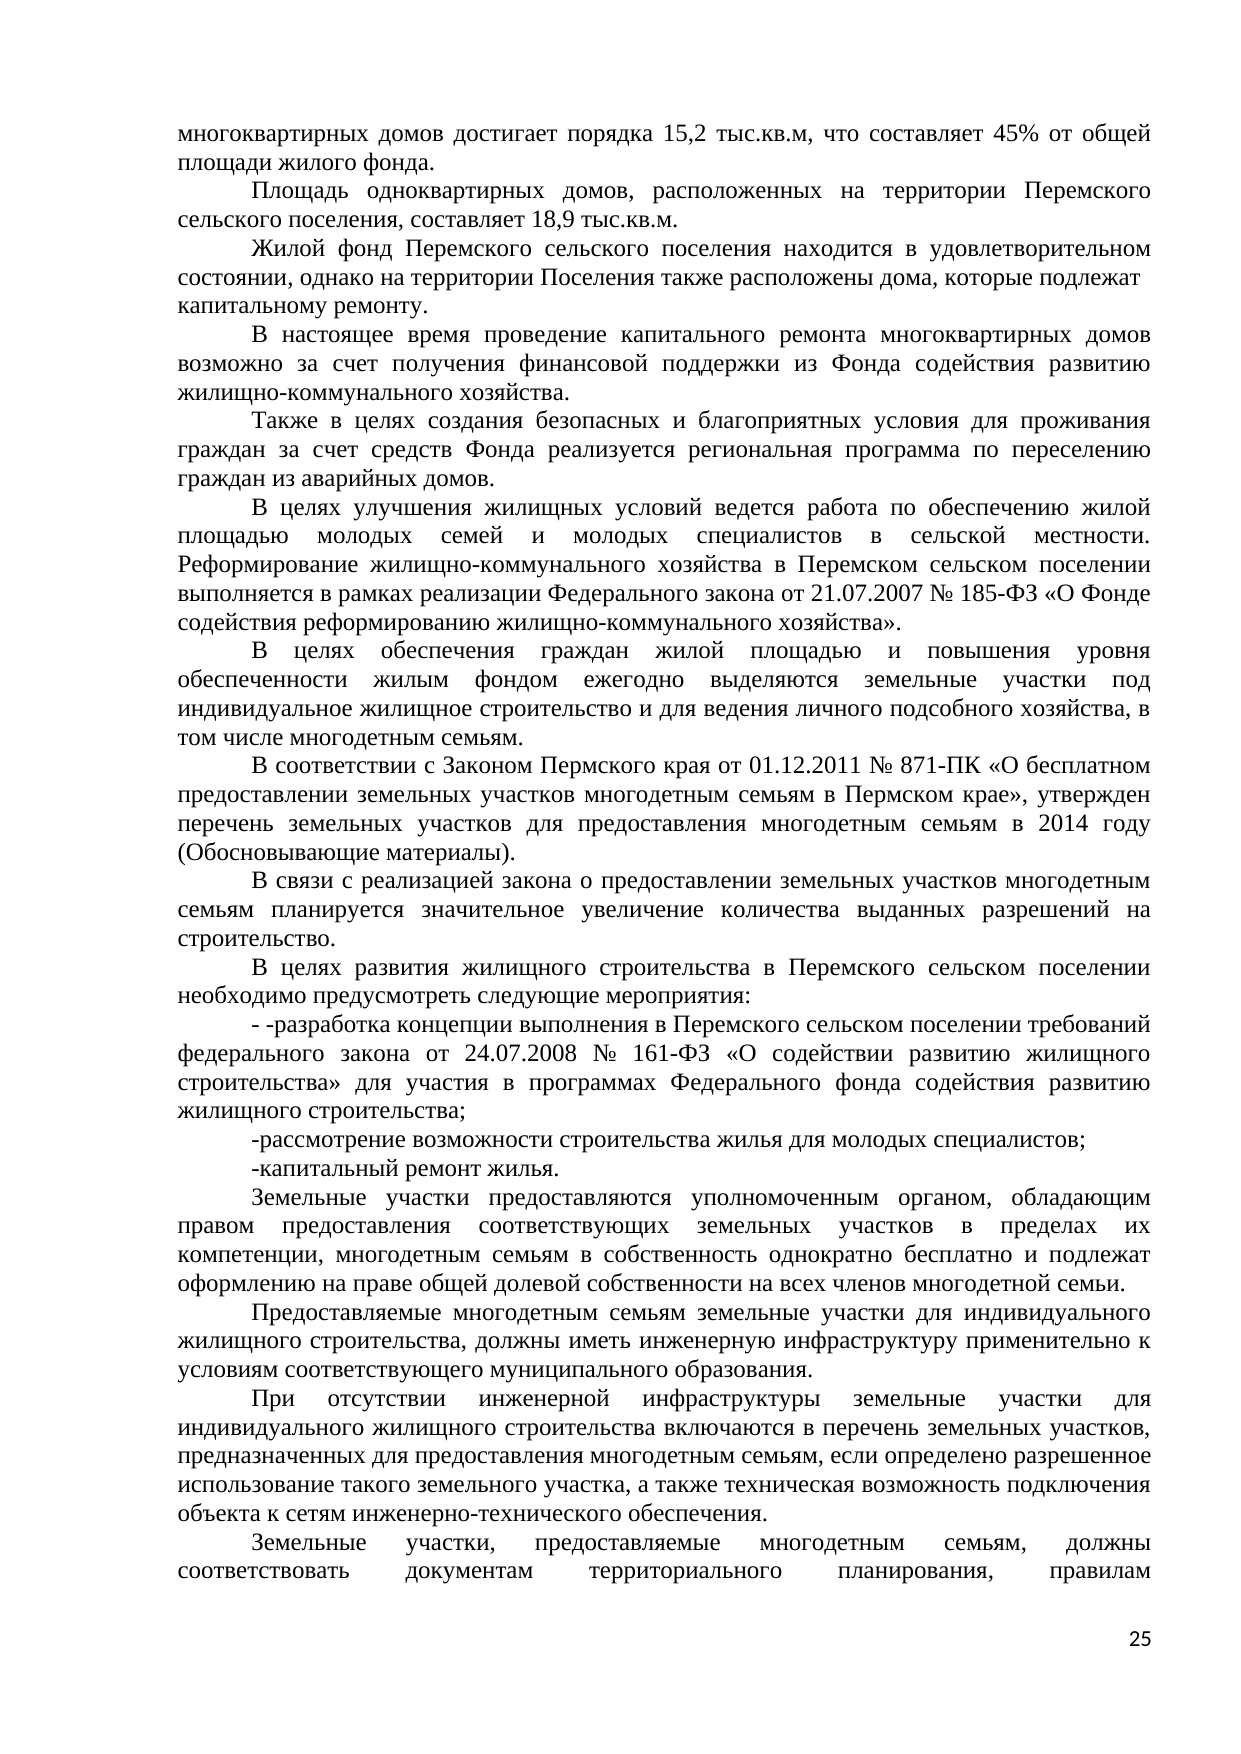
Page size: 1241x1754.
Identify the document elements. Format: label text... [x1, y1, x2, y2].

text Также в целях создания безопасных и благоприятных условия для проживания граждан за счет средств Фонда реализуется региональная программа по переселению граждан из аварийных домов. [177, 406, 1152, 492]
text В целях обеспечения граждан жилой площадью и повышения уровня обеспеченности жилым фондом ежегодно выделяются земельные участки под индивидуальное жилищное строительство и для ведения личного подсобного хозяйства, в том числе многодетным семьям. [177, 636, 1152, 751]
text федерального закона от 24.07.2008 № 161-ФЗ «О содействии развитию жилищного строительства» для участия в программах Федерального фонда содействия развитию жилищного строительства; [177, 1038, 1152, 1124]
text В соответствии с Законом Пермского края от 01.12.2011 № 871-ПК «О бесплатном предоставлении земельных участков многодетным семьям в Пермском крае», утвержден перечень земельных участков для предоставления многодетным семьям в 2014 году (Обосновывающие материалы). [177, 751, 1152, 866]
text Площадь одноквартирных домов, расположенных на территории Перемского сельского поселения, составляет 18,9 тыс.кв.м. [177, 176, 1152, 233]
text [177, 1527, 1152, 1584]
text В настоящее время проведение капитального ремонта многоквартирных домов возможно за счет получения финансовой поддержки из Фонда содействия развитию жилищно-коммунального хозяйства. [177, 319, 1152, 406]
text В целях развития жилищного строительства в Перемского сельском поселении необходимо предусмотреть следующие мероприятия: [177, 952, 1152, 1009]
text капитальному ремонту. [177, 291, 1152, 319]
text При отсутствии инженерной инфраструктуры земельные участки для индивидуального жилищного строительства включаются в перечень земельных участков, предназначенных для предоставления многодетным семьям, если определено разрешенное использование такого земельного участка, а также техническая возможность подключения объекта к сетям инженерно-технического обеспечения. [177, 1383, 1152, 1527]
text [177, 118, 1152, 176]
text Земельные участки предоставляются уполномоченным органом, обладающим правом предоставления соответствующих земельных участков в пределах их компетенции, многодетным семьям в собственность однократно бесплатно и подлежат оформлению на праве общей долевой собственности на всех членов многодетной семьи. [177, 1182, 1152, 1297]
text - -разработка концепции выполнения в Перемского сельском поселении требований [177, 1009, 1152, 1038]
text -капитальный ремонт жилья. [177, 1153, 1152, 1182]
text Жилой фонд Перемского сельского поселения находится в удовлетворительном состоянии, однако на территории Поселения также расположены дома, которые подлежат [177, 233, 1152, 291]
text В связи с реализацией закона о предоставлении земельных участков многодетным семьям планируется значительное увеличение количества выданных разрешений на строительство. [177, 866, 1152, 952]
text Предоставляемые многодетным семьям земельные участки для индивидуального жилищного строительства, должны иметь инженерную инфраструктуру применительно к условиям соответствующего муниципального образования. [177, 1297, 1152, 1383]
text -рассмотрение возможности строительства жилья для молодых специалистов; [177, 1124, 1152, 1153]
text В целях улучшения жилищных условий ведется работа по обеспечению жилой площадью молодых семей и молодых специалистов в сельской местности. Реформирование жилищно-коммунального хозяйства в Перемском сельском поселении выполняется в рамках реализации Федерального закона от 21.07.2007 № 185-ФЗ «О Фонде содействия реформированию жилищно-коммунального хозяйства». [177, 492, 1152, 636]
